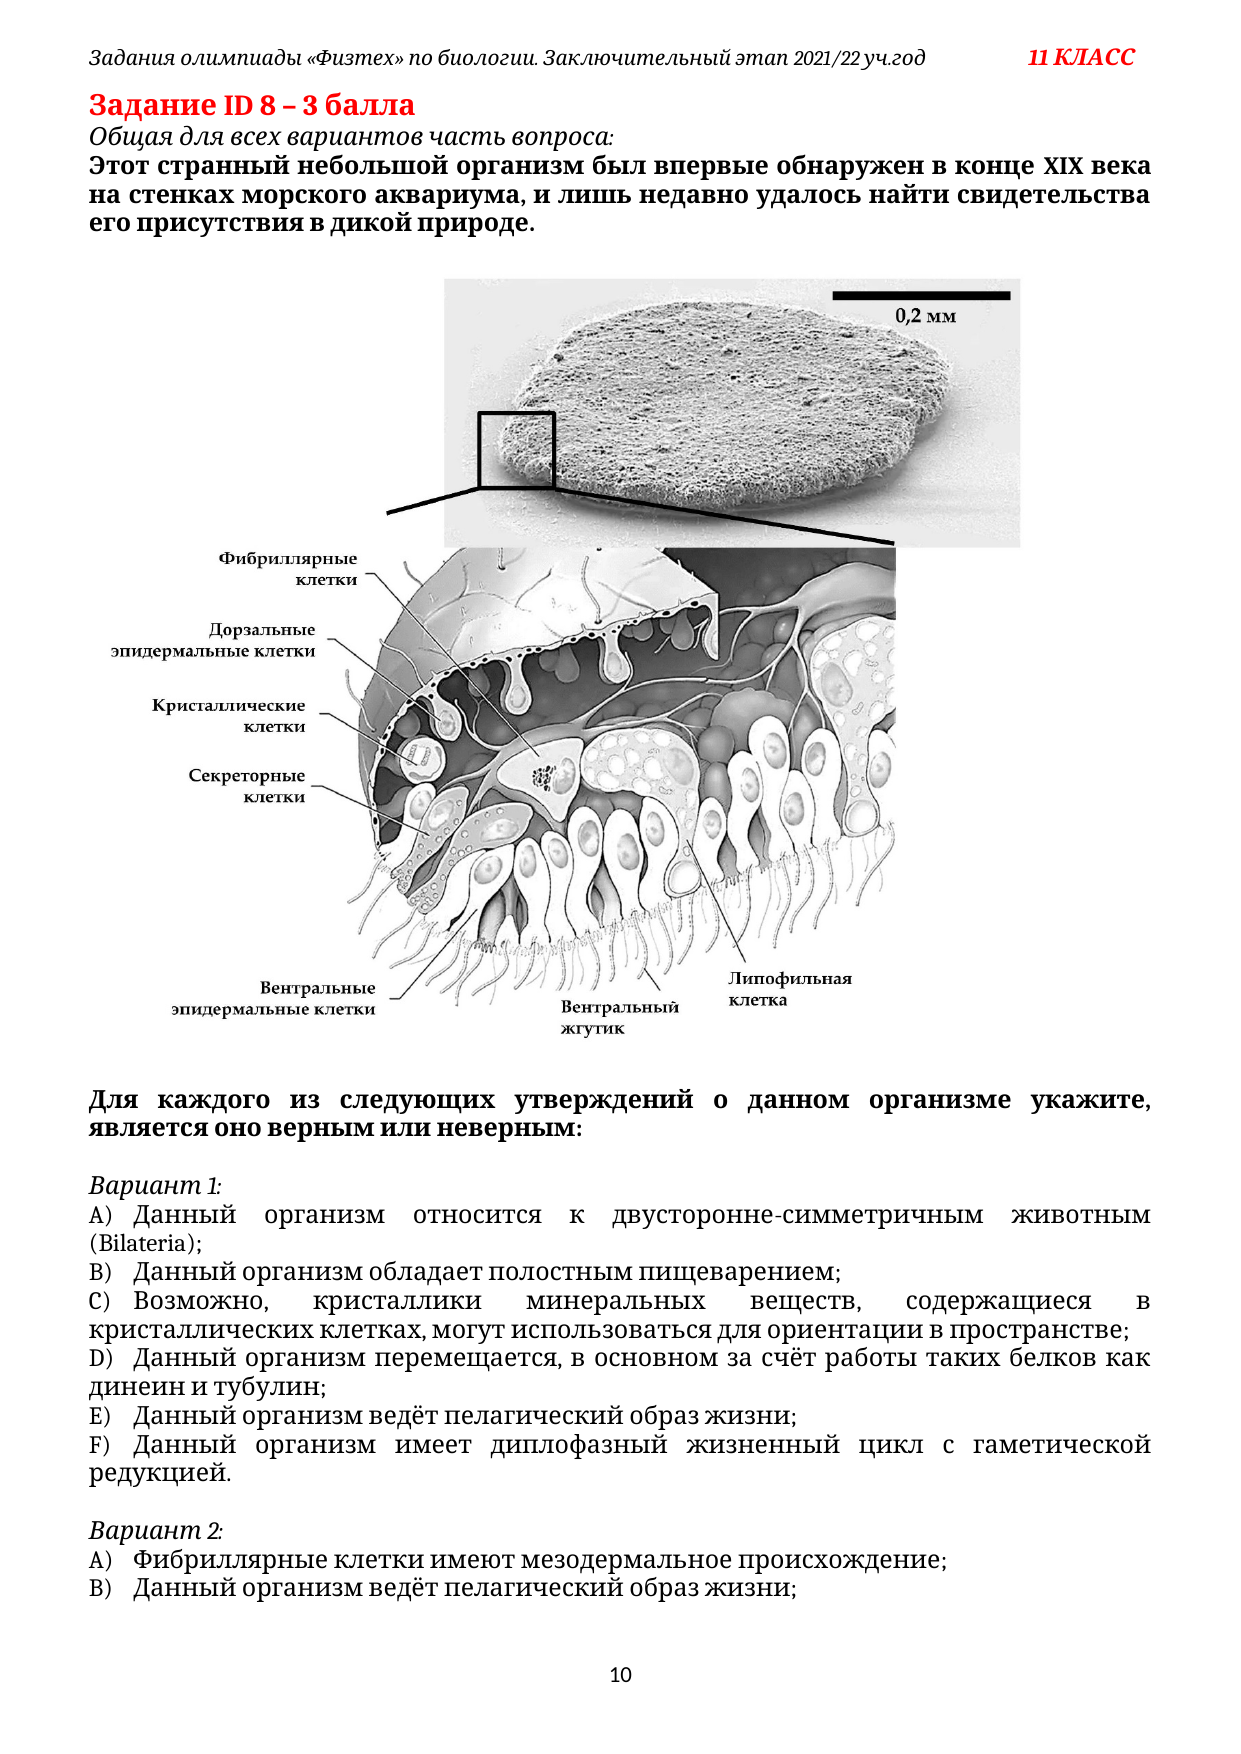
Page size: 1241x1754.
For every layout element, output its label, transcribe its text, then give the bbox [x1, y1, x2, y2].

list Данный организм ведёт пелагический образ жизни; [89, 1402, 1152, 1431]
picture [88, 266, 1037, 1057]
list Данный организм имеет диплофазный жизненный цикл с гаметической редукцией. [89, 1431, 1152, 1488]
text Задание ID 8 – 3 балла [89, 89, 1152, 123]
list Возможно, кристаллики минеральных веществ, содержащиеся в кристаллических клетках, могут использоваться для ориентации в пространстве; [89, 1287, 1152, 1344]
list Данный организм ведёт пелагический образ жизни; [89, 1574, 1152, 1603]
text Этот странный небольшой организм был впервые обнаружен в конце XIX века на стенках морского аквариума, и лишь недавно удалось найти свидетельства его присутствия в дикой природе. [89, 152, 1152, 238]
list Данный организм относится к двусторонне-симметричным животным (Bilateria); [89, 1201, 1152, 1258]
list Данный организм обладает полостным пищеварением; [89, 1258, 1152, 1287]
list Фибриллярные клетки имеют мезодермальное происхождение; [89, 1546, 1152, 1574]
list Данный организм перемещается, в основном за счёт работы таких белков как динеин и тубулин; [89, 1344, 1152, 1402]
text Вариант 2: [89, 1517, 1152, 1546]
text Общая для всех вариантов часть вопроса: [89, 123, 1152, 152]
text Вариант 1: [89, 1172, 1152, 1201]
text Для каждого из следующих утверждений о данном организме укажите, является оно верным или неверным: [89, 1086, 1152, 1143]
